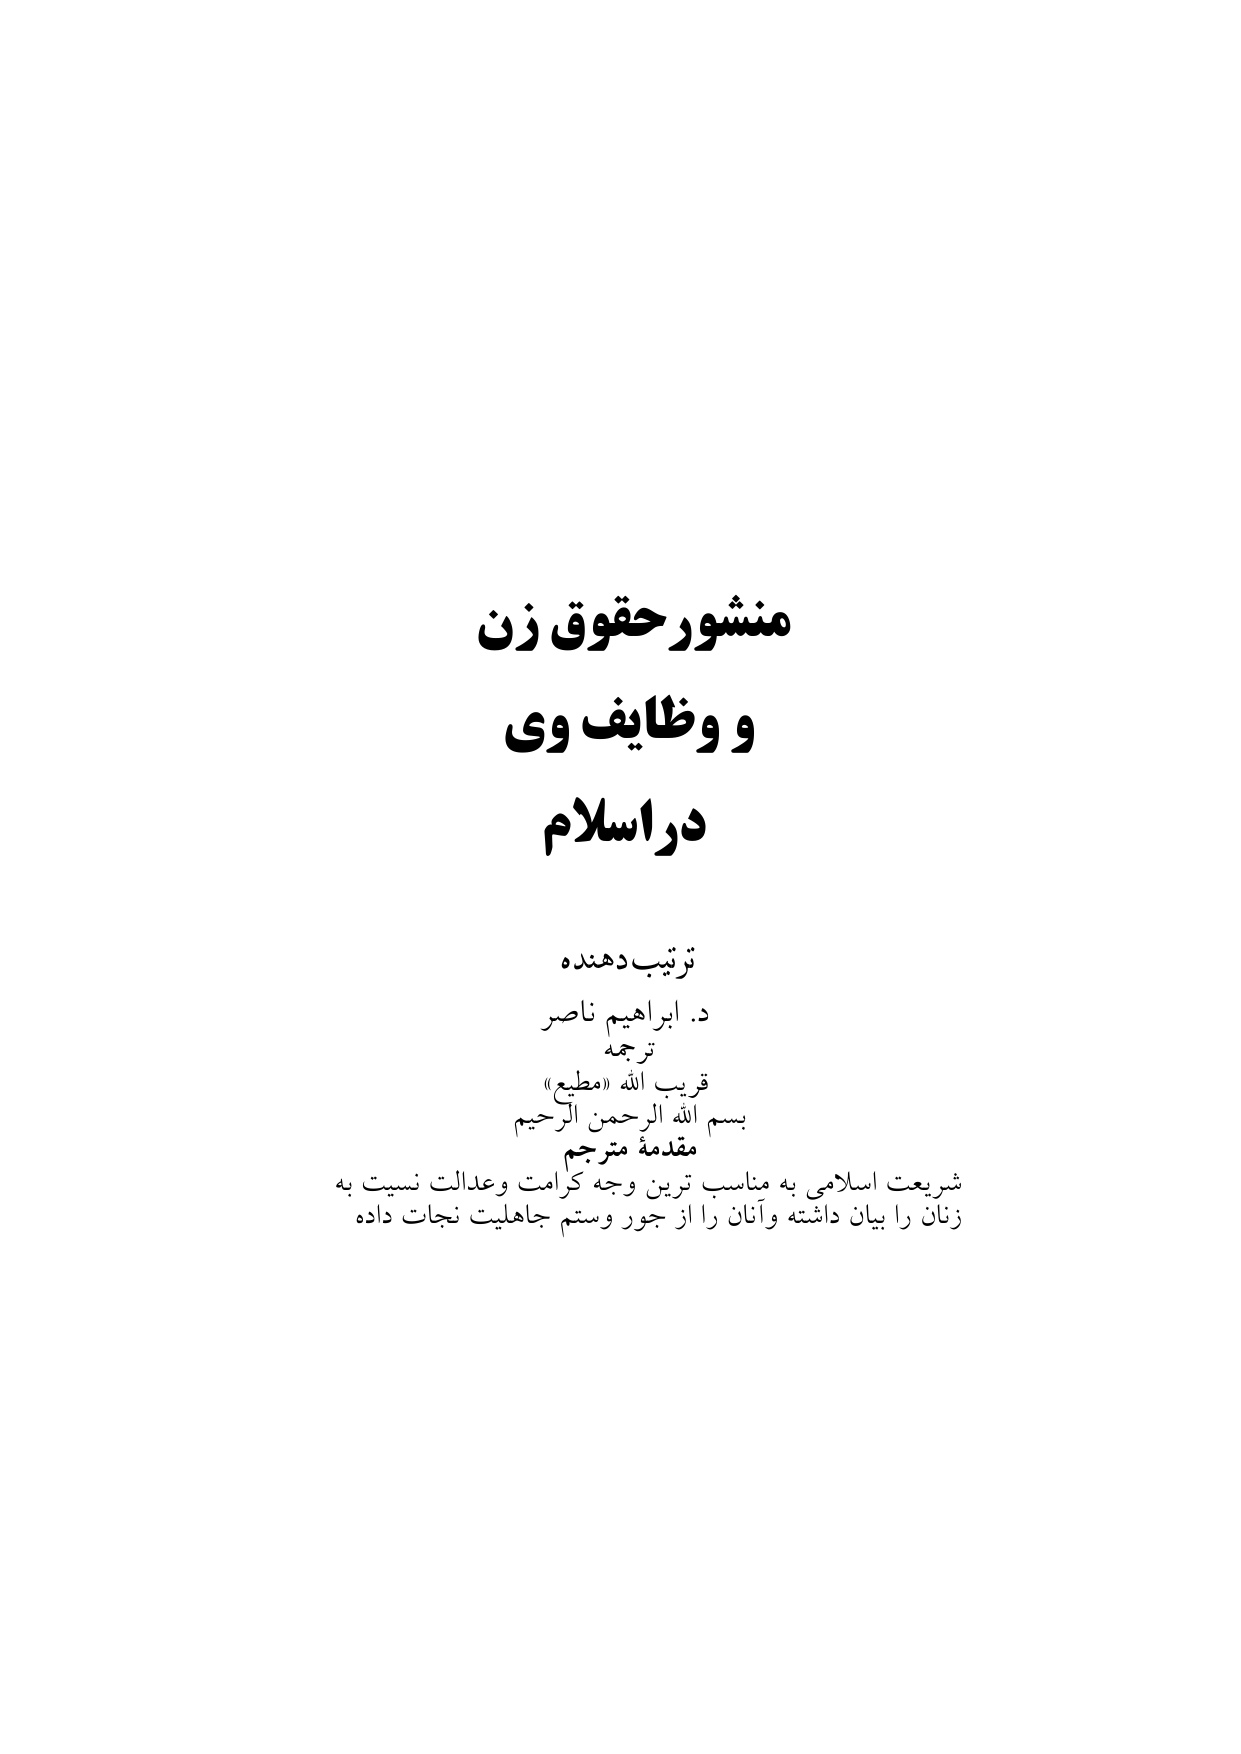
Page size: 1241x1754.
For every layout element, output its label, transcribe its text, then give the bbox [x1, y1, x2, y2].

text قریب الله «مطیع» [295, 1070, 962, 1104]
text د. ابراهیم ناصر [295, 999, 962, 1037]
text منشورحقوق زن [295, 564, 962, 667]
text دراسلام [295, 770, 962, 872]
text بسم الله الرحمن الرحیم [295, 1104, 962, 1137]
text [295, 1170, 962, 1237]
text ترتيب دهنده [295, 911, 962, 999]
text و وظايف وی [295, 667, 962, 770]
text ترجمه [295, 1037, 962, 1070]
text مقدمۀ مترجم [295, 1137, 962, 1170]
